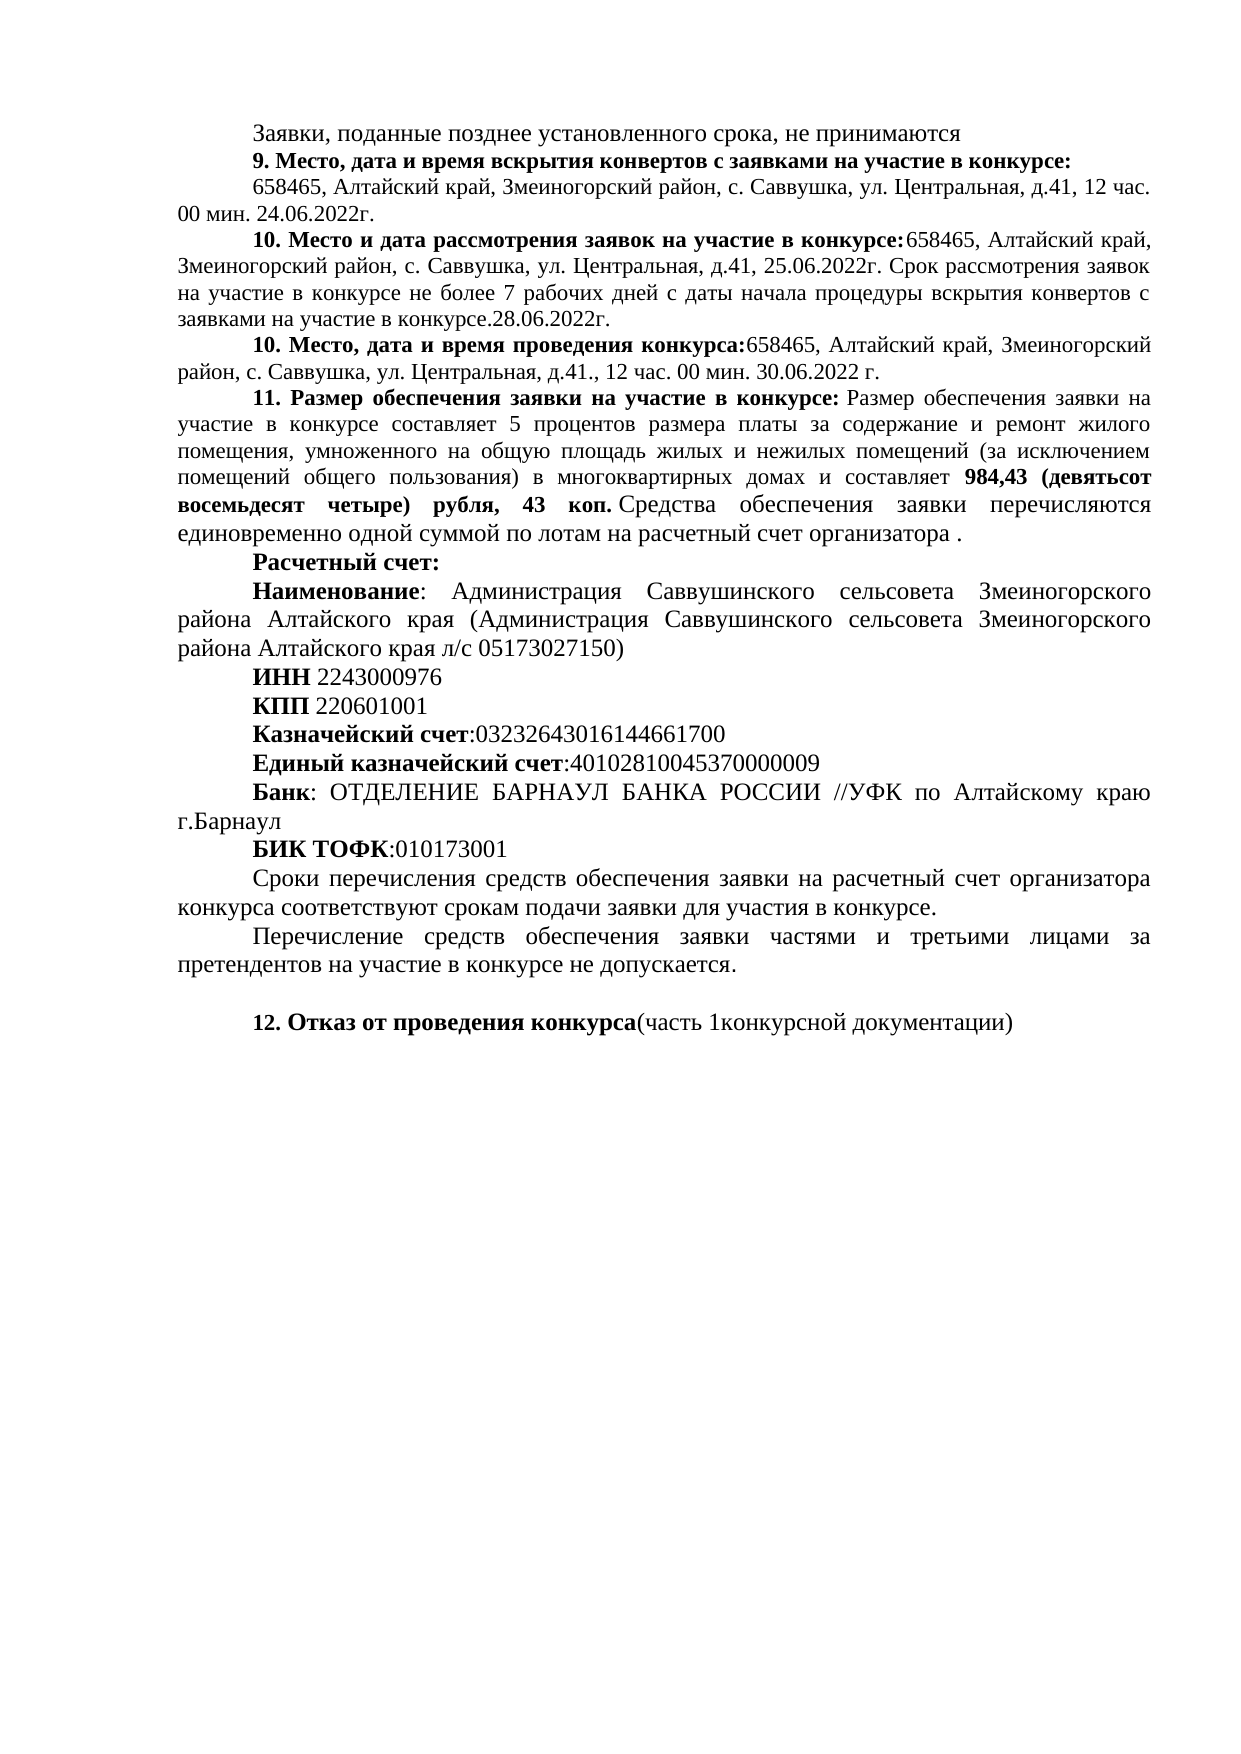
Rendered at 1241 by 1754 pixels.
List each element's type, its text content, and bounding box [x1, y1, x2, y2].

text ИНН 2243000976 [177, 662, 1152, 691]
text 658465, Алтайский край, Змеиногорский район, с. Саввушка, ул. Центральная, д.41, 12 час. 00 мин. 24.06.2022г. [177, 173, 1152, 226]
text Банк: ОТДЕЛЕНИЕ БАРНАУЛ БАНКА РОССИИ //УФК по Алтайскому краю г.Барнаул [177, 777, 1152, 834]
text БИК ТОФК:010173001 [177, 834, 1152, 863]
text Единый казначейский счет:40102810045370000009 [177, 748, 1152, 777]
text Казначейский счет:03232643016144661700 [177, 719, 1152, 748]
text 12. Отказ от проведения конкурса(часть 1конкурсной документации) [177, 1007, 1152, 1036]
text Расчетный счет: [177, 547, 1152, 576]
text КПП 220601001 [177, 691, 1152, 719]
text Сроки перечисления средств обеспечения заявки на расчетный счет организатора конкурса соответствуют срокам подачи заявки для участия в конкурсе. [177, 863, 1152, 921]
text Перечисление средств обеспечения заявки частями и третьими лицами за претендентов на участие в конкурсе не допускается. [177, 921, 1152, 978]
text 9. Место, дата и время вскрытия конвертов с заявками на участие в конкурсе: [177, 147, 1152, 173]
text Заявки, поданные позднее установленного срока, не принимаются [177, 118, 1152, 147]
text 10. Место и дата рассмотрения заявок на участие в конкурсе:658465, Алтайский край, Змеиногорский район, с. Саввушка, ул. Центральная, д.41, 25.06.2022г. Срок рассмотрения заявок на участие в конкурсе не более 7 рабочих дней с даты начала процедуры вскрытия конвертов с заявками на участие в конкурсе.28.06.2022г. [177, 226, 1152, 331]
text Наименование: Администрация Саввушинского сельсовета Змеиногорского района Алтайского края (Администрация Саввушинского сельсовета Змеиногорского района Алтайского края л/с 05173027150) [177, 576, 1152, 662]
text 10. Место, дата и время проведения конкурса:658465, Алтайский край, Змеиногорский район, с. Саввушка, ул. Центральная, д.41., 12 час. 00 мин. 30.06.2022 г. [177, 331, 1152, 384]
text 11. Размер обеспечения заявки на участие в конкурсе: Размер обеспечения заявки на участие в конкурсе составляет 5 процентов размера платы за содержание и ремонт жилого помещения, умноженного на общую площадь жилых и нежилых помещений (за исключением помещений общего пользования) в многоквартирных домах и составляет 984,43 (девятьсот восемьдесят четыре) рубля, 43 коп. Средства обеспечения заявки перечисляются единовременно одной суммой по лотам на расчетный счет организатора . [177, 384, 1152, 547]
